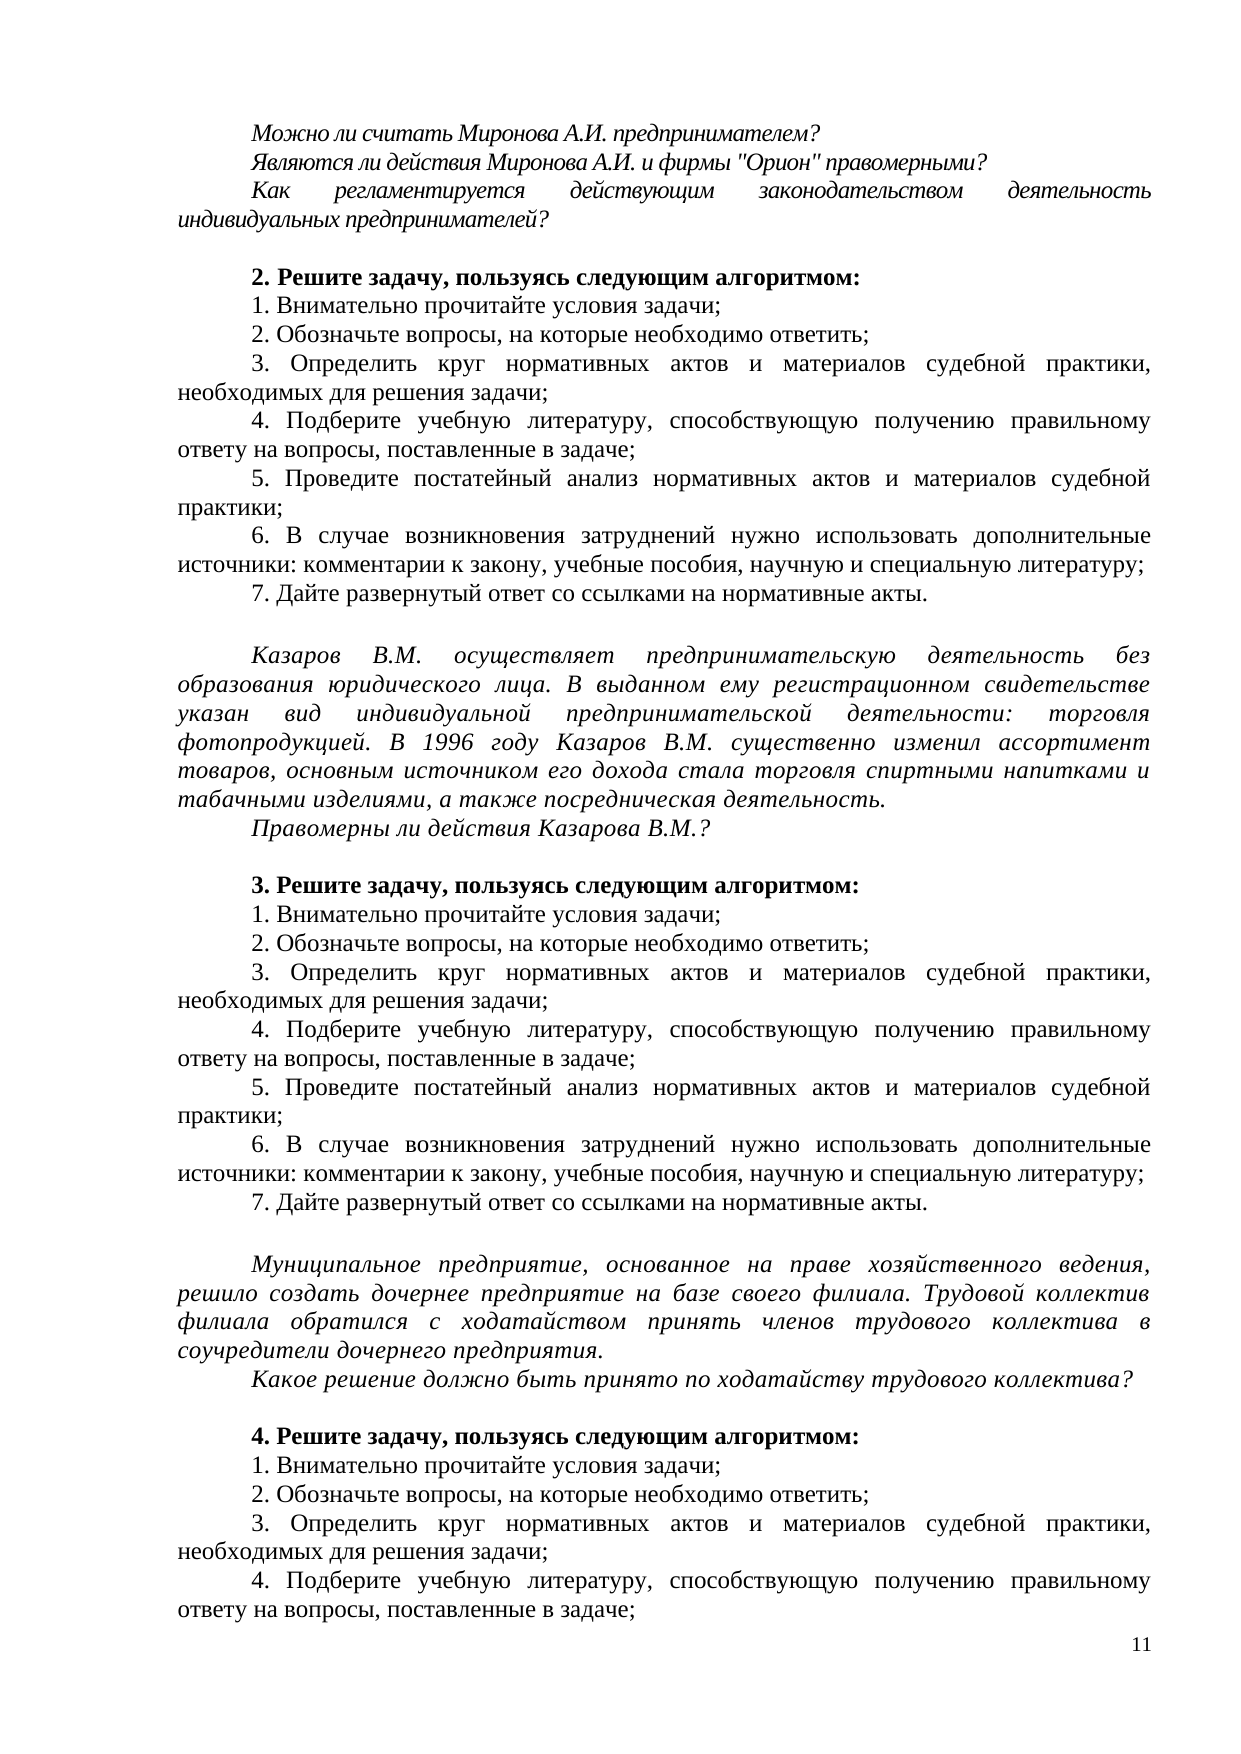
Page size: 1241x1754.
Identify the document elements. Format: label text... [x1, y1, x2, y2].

text 2. Обозначьте вопросы, на которые необходимо ответить; [177, 928, 1152, 957]
text 1. Внимательно прочитайте условия задачи; [177, 899, 1152, 928]
text 3. Определить круг нормативных актов и материалов судебной практики, необходимых для решения задачи; [177, 957, 1152, 1014]
text Какое решение должно быть принято по ходатайству трудового коллектива? [177, 1364, 1152, 1393]
text 7. Дайте развернутый ответ со ссылками на нормативные акты. [177, 1187, 1152, 1215]
text 3. Определить круг нормативных актов и материалов судебной практики, необходимых для решения задачи; [177, 1508, 1152, 1565]
text 4. Подберите учебную литературу, способствующую получению правильному ответу на вопросы, поставленные в задаче; [177, 1565, 1152, 1623]
text 4. Решите задачу, пользуясь следующим алгоритмом: [177, 1421, 1152, 1450]
text 2. Обозначьте вопросы, на которые необходимо ответить; [177, 1479, 1152, 1508]
text Как регламентируется действующим законодательством деятельность индивидуальных предпринимателей? [177, 176, 1152, 233]
text 2. Обозначьте вопросы, на которые необходимо ответить; [177, 319, 1152, 348]
text 7. Дайте развернутый ответ со ссылками на нормативные акты. [177, 578, 1152, 607]
text Казаров В.М. осуществляет предпринимательскую деятельность без образования юридического лица. В выданном ему регистрационном свидетельстве указан вид индивидуальной предпринимательской деятельности: торговля фотопродукцией. В 1996 году Казаров В.М. существенно изменил ассортимент товаров, основным источником его дохода стала торговля спиртными напитками и табачными изделиями, а также посредническая деятельность. [177, 640, 1152, 813]
text 5. Проведите постатейный анализ нормативных актов и материалов судебной практики; [177, 1072, 1152, 1129]
text 3. Решите задачу, пользуясь следующим алгоритмом: [177, 870, 1152, 899]
text 4. Подберите учебную литературу, способствующую получению правильному ответу на вопросы, поставленные в задаче; [177, 1014, 1152, 1072]
text Являются ли действия Миронова А.И. и фирмы "Орион" правомерными? [177, 147, 1152, 176]
text 5. Проведите постатейный анализ нормативных актов и материалов судебной практики; [177, 463, 1152, 521]
text 2. Решите задачу, пользуясь следующим алгоритмом: [177, 262, 1152, 291]
text Можно ли считать Миронова А.И. предпринимателем? [177, 118, 1152, 147]
text 3. Определить круг нормативных актов и материалов судебной практики, необходимых для решения задачи; [177, 348, 1152, 406]
text 4. Подберите учебную литературу, способствующую получению правильному ответу на вопросы, поставленные в задаче; [177, 406, 1152, 463]
text Правомерны ли действия Казарова В.М.? [177, 813, 1152, 842]
text 1. Внимательно прочитайте условия задачи; [177, 1450, 1152, 1479]
text 1. Внимательно прочитайте условия задачи; [177, 291, 1152, 319]
text Муниципальное предприятие, основанное на праве хозяйственного ведения, решило создать дочернее предприятие на базе своего филиала. Трудовой коллектив филиала обратился с ходатайством принять членов трудового коллектива в соучредители дочернего предприятия. [177, 1249, 1152, 1364]
